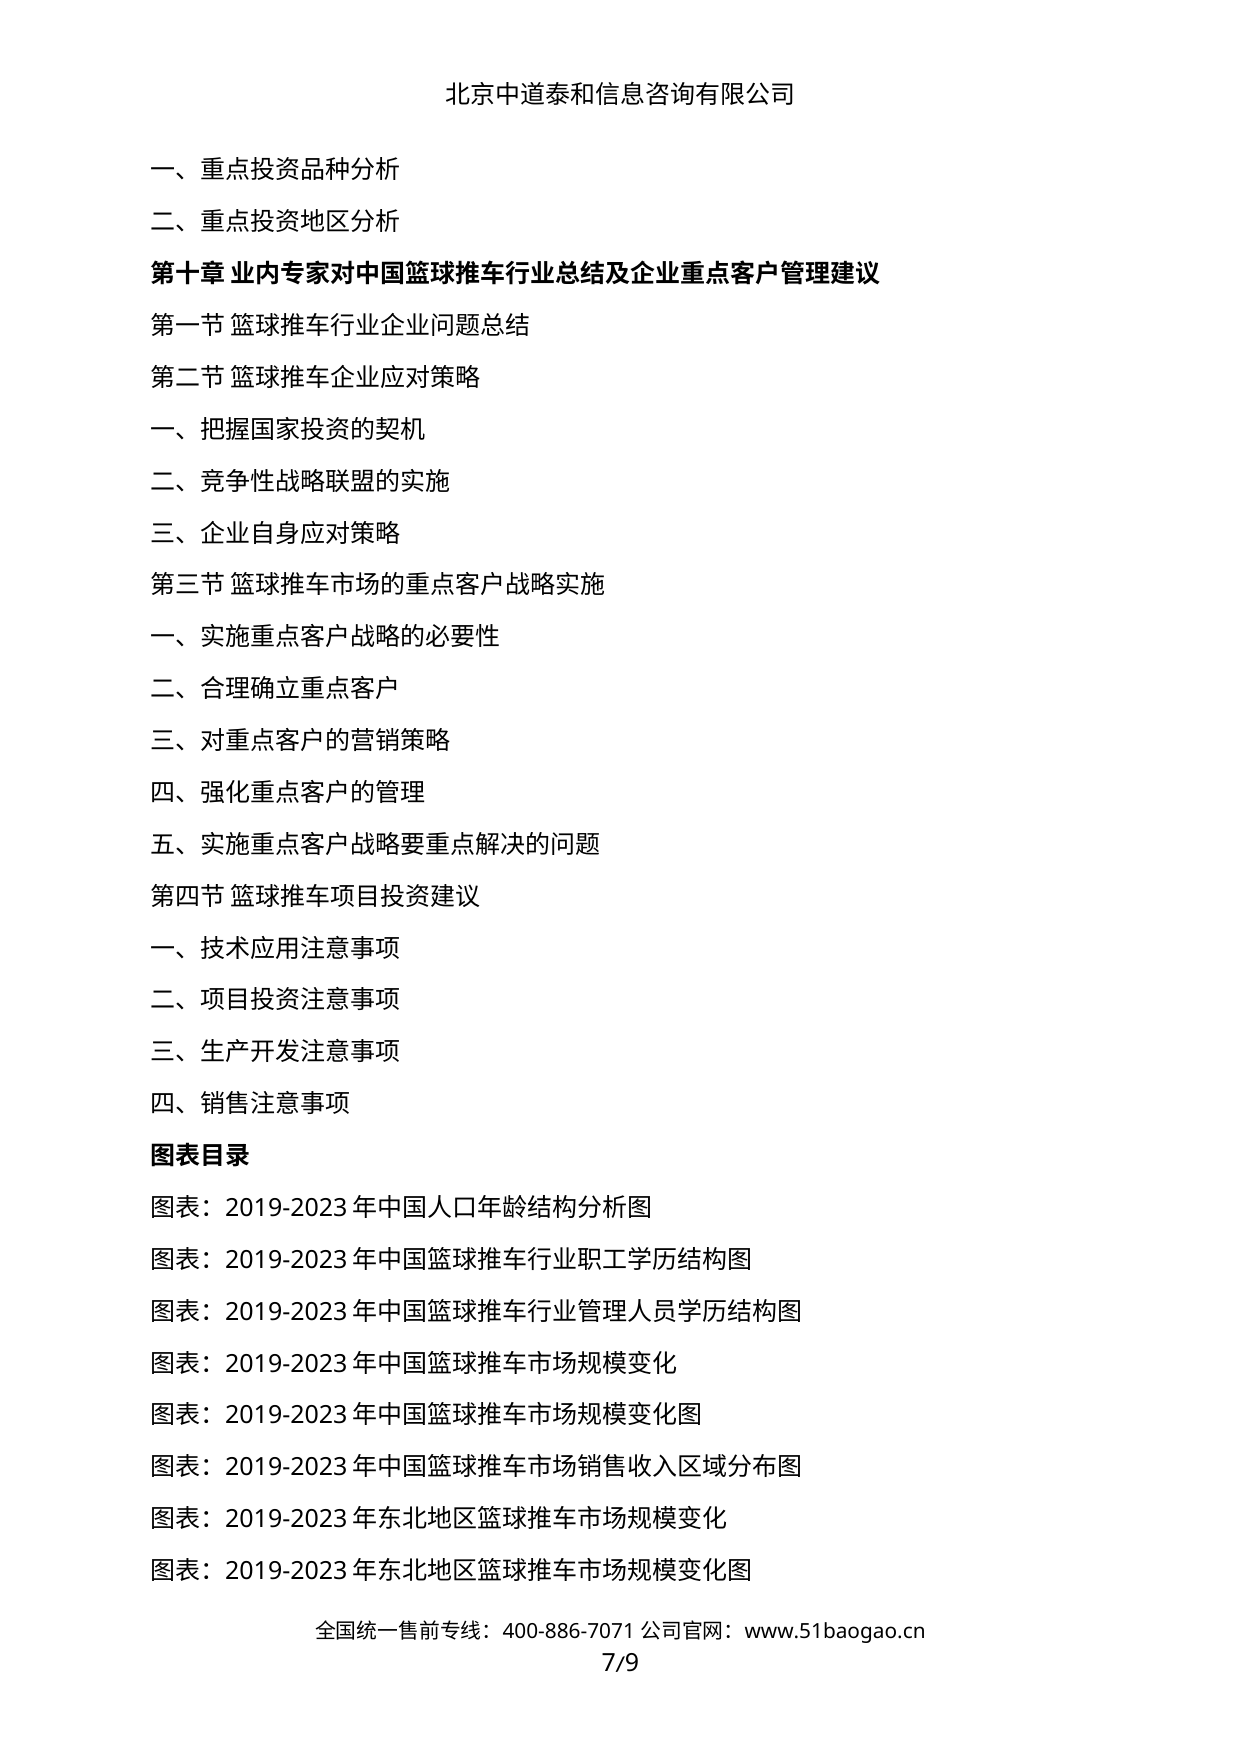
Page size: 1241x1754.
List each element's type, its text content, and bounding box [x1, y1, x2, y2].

text 图表：2019-2023年东北地区篮球推车市场规模变化 [150, 1499, 1090, 1535]
text 图表：2019-2023年中国篮球推车市场销售收入区域分布图 [150, 1447, 1090, 1483]
text 一、技术应用注意事项 [150, 928, 1090, 964]
text 第一节 篮球推车行业企业问题总结 [150, 306, 1090, 342]
text 第四节 篮球推车项目投资建议 [150, 876, 1090, 912]
text 三、生产开发注意事项 [150, 1032, 1090, 1068]
text 三、对重点客户的营销策略 [150, 721, 1090, 757]
text 五、实施重点客户战略要重点解决的问题 [150, 824, 1090, 861]
text 图表：2019-2023年中国篮球推车市场规模变化图 [150, 1395, 1090, 1431]
text 图表：2019-2023年中国篮球推车市场规模变化 [150, 1343, 1090, 1379]
text 第二节 篮球推车企业应对策略 [150, 357, 1090, 394]
text 四、强化重点客户的管理 [150, 772, 1090, 809]
text 一、实施重点客户战略的必要性 [150, 617, 1090, 653]
text 图表目录 [150, 1136, 1090, 1172]
text 图表：2019-2023年中国篮球推车行业管理人员学历结构图 [150, 1291, 1090, 1327]
text 图表：2019-2023年东北地区篮球推车市场规模变化图 [150, 1551, 1090, 1587]
text 四、销售注意事项 [150, 1084, 1090, 1120]
text 二、重点投资地区分析 [150, 202, 1090, 238]
text 一、把握国家投资的契机 [150, 409, 1090, 446]
text 第十章 业内专家对中国篮球推车行业总结及企业重点客户管理建议 [150, 254, 1090, 290]
text 三、企业自身应对策略 [150, 513, 1090, 549]
text 二、项目投资注意事项 [150, 980, 1090, 1016]
text 图表：2019-2023年中国篮球推车行业职工学历结构图 [150, 1239, 1090, 1276]
text 二、合理确立重点客户 [150, 669, 1090, 705]
text 一、重点投资品种分析 [150, 150, 1090, 186]
text 二、竞争性战略联盟的实施 [150, 461, 1090, 497]
text 第三节 篮球推车市场的重点客户战略实施 [150, 565, 1090, 601]
text 图表：2019-2023年中国人口年龄结构分析图 [150, 1187, 1090, 1224]
